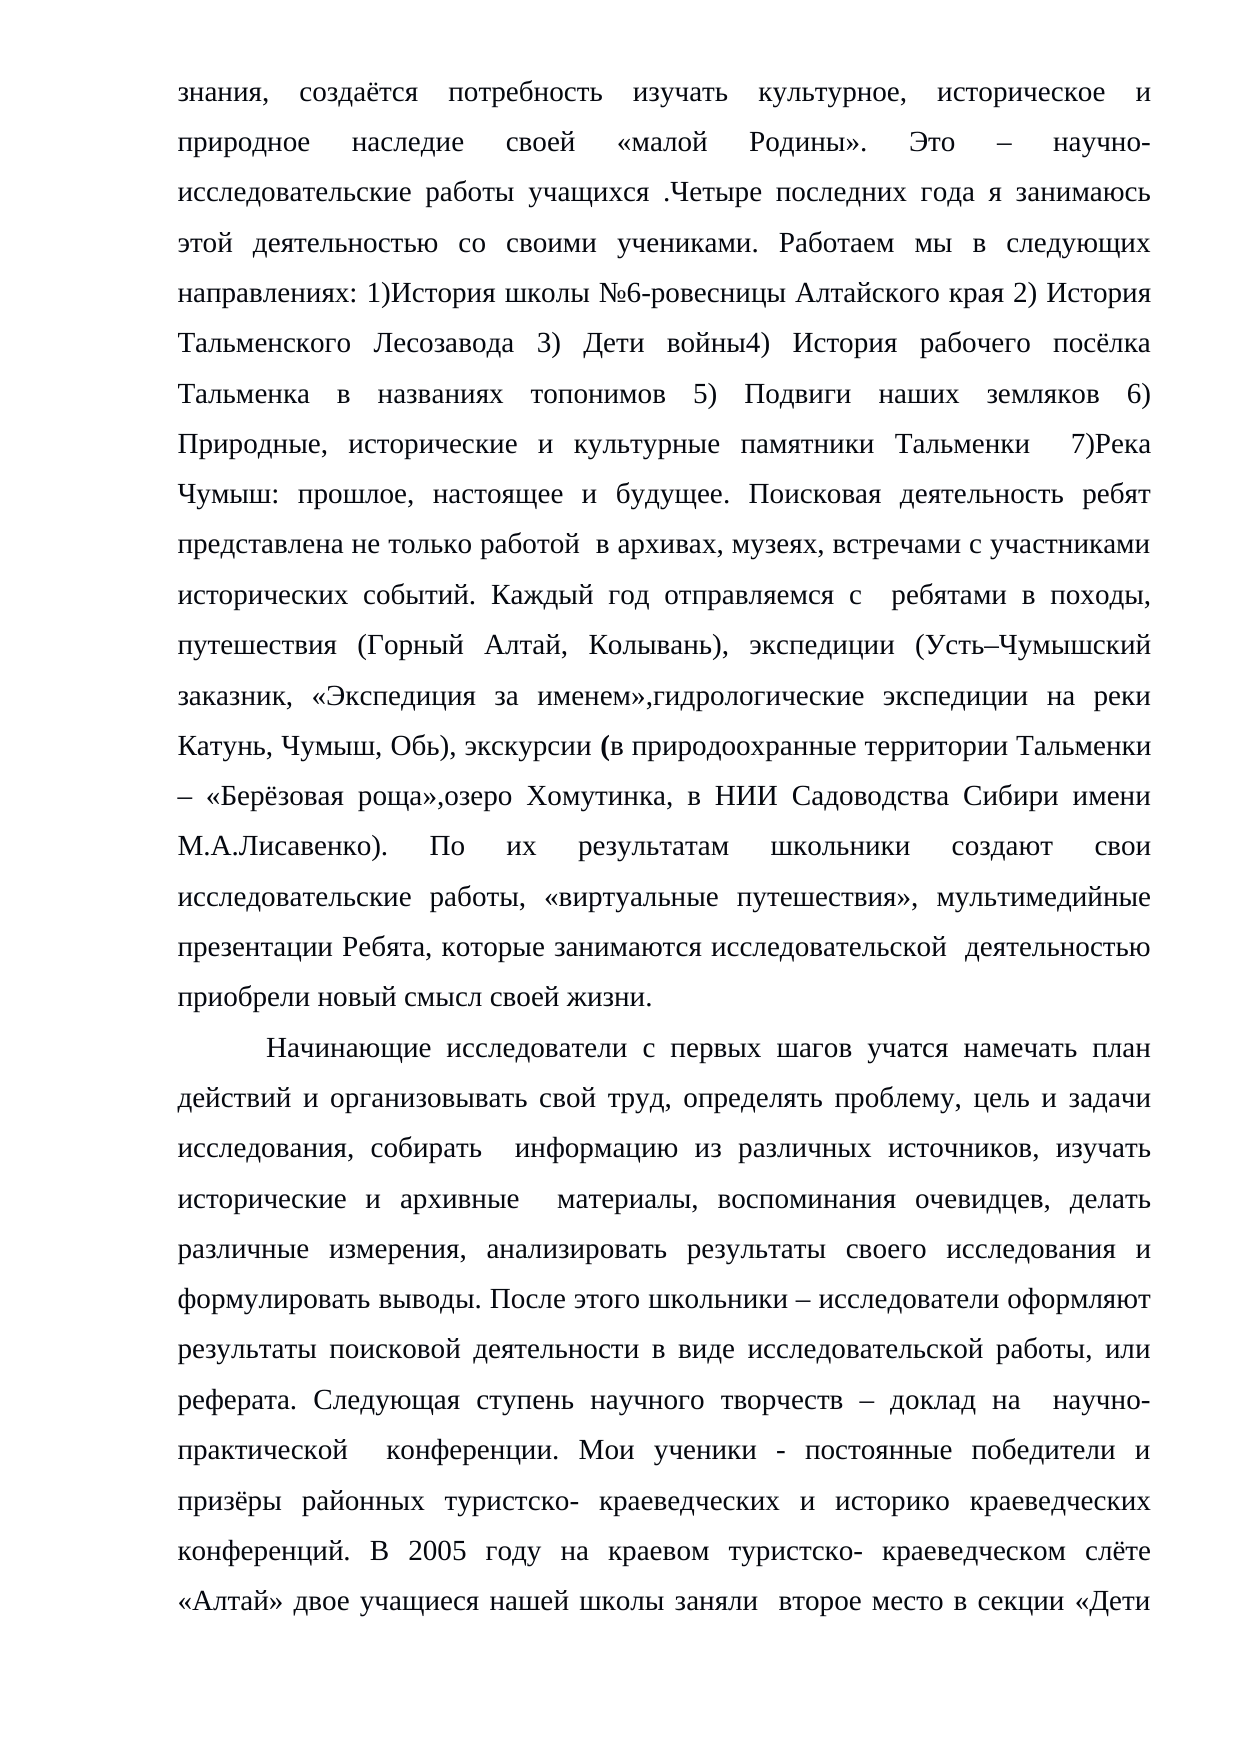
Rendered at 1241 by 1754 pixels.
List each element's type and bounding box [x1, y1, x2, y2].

text [177, 1030, 1152, 1617]
text [177, 74, 1152, 1013]
